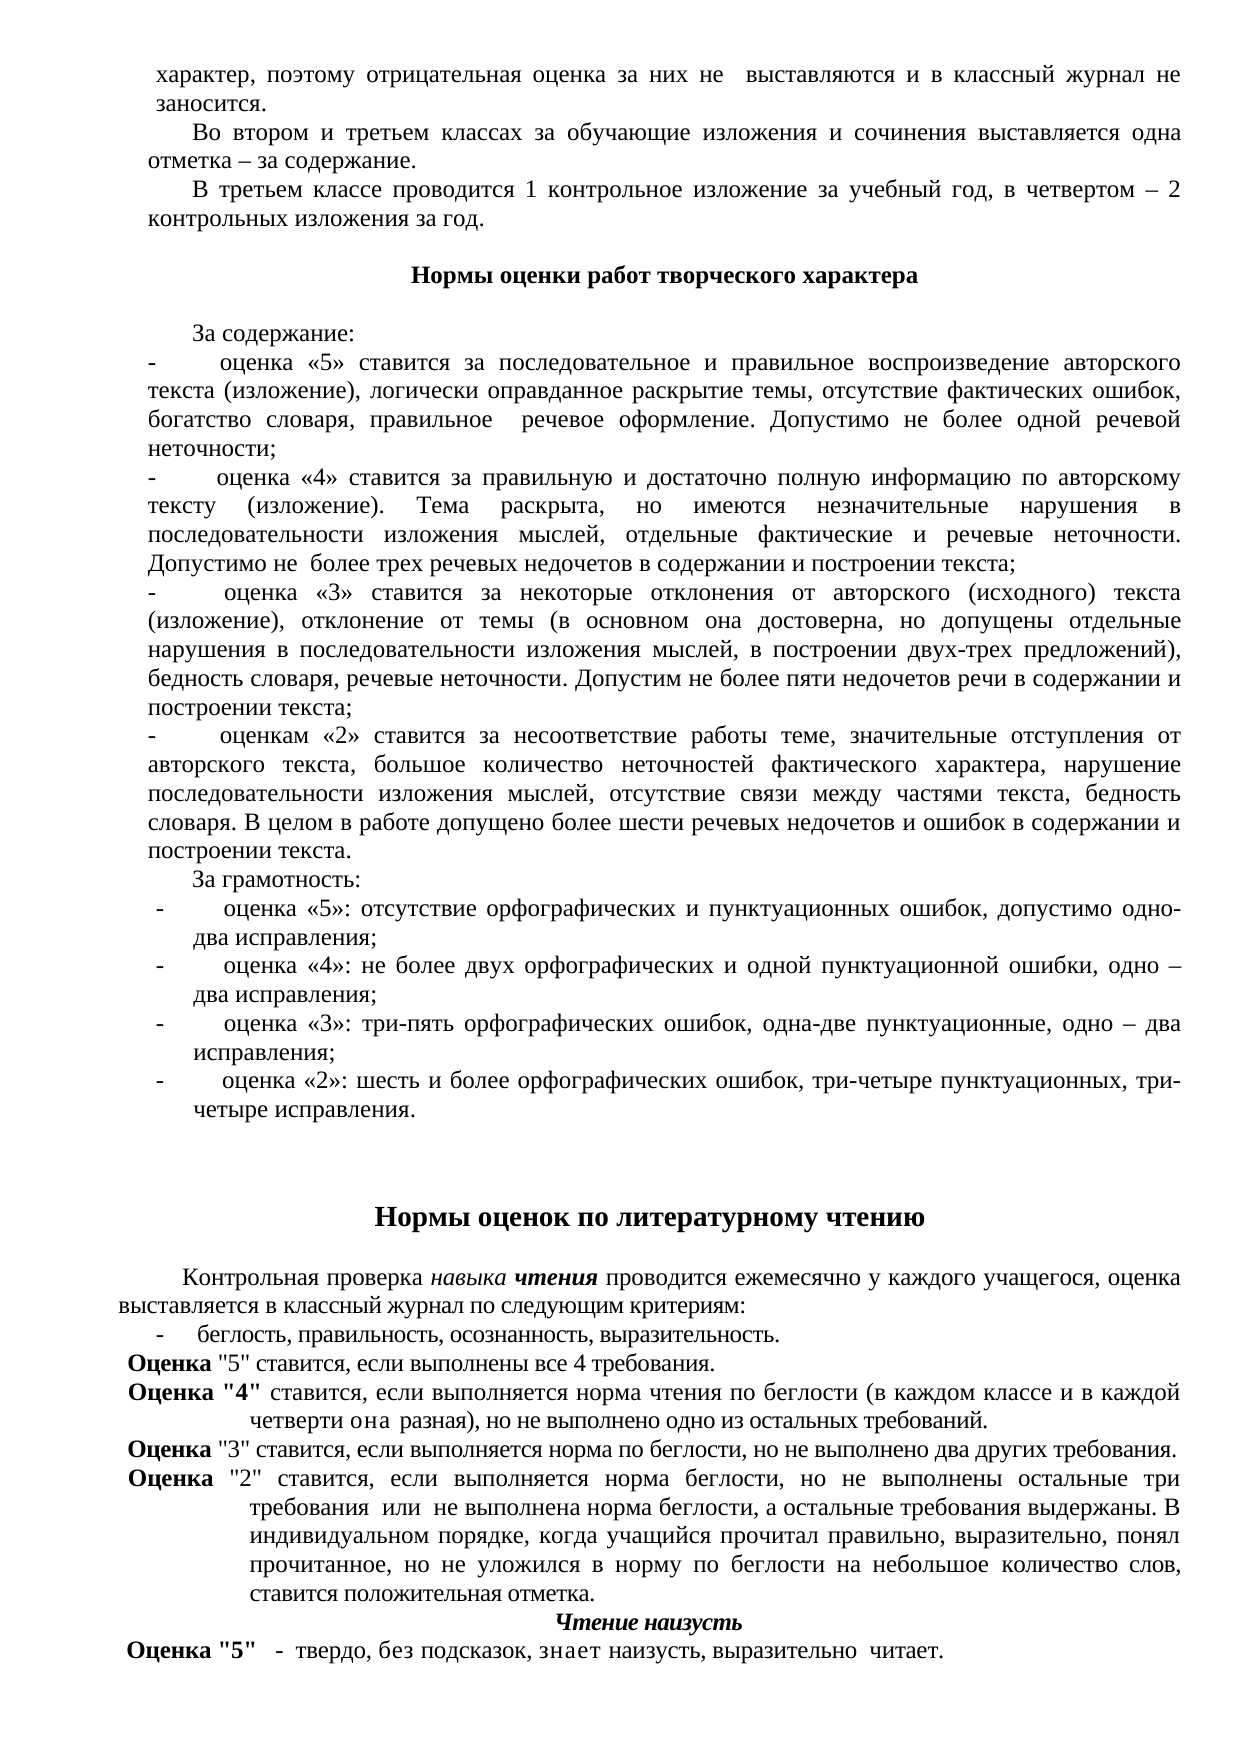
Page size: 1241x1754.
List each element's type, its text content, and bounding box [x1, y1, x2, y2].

text Оценка "5" - твердо, без подсказок, знает наизусть, выразительно читает. [126, 1636, 1181, 1664]
text В третьем классе проводится 1 контрольное изложение за учебный год, в четвертом – 2 контрольных изложения за год. [148, 174, 1181, 232]
text - оценкам «2» ставится за несоответствие работы теме, значительные отступления от авторского текста, большое количество неточностей фактического характера, нарушение последовательности изложения мыслей, отсутствие связи между частями текста, бедность словаря. В целом в работе допущено более шести речевых недочетов и ошибок в содержании и построении текста. [148, 720, 1181, 864]
text - оценка «5»: отсутствие орфографических и пунктуационных ошибок, допустимо одно-два исправления; [156, 893, 1181, 950]
text - оценка «2»: шесть и более орфографических ошибок, три-четыре пунктуационных, три-четыре исправления. [156, 1065, 1181, 1123]
text Оценка "4" ставится, если выполняется норма чтения по беглости (в каждом классе и в каждой четверти она разная), но не выполнено одно из остальных требований. [128, 1377, 1181, 1434]
text Оценка "2" ставится, если выполняется норма беглости, но не выполнены остальные три требования или не выполнена норма беглости, а остальные требования выдержаны. В индивидуальном порядке, когда учащийся прочитал правильно, выразительно, понял прочитанное, но не уложился в норму по беглости на небольшое количество слов, ставится положительная отметка. [128, 1463, 1181, 1607]
text Чтение наизусть [118, 1607, 1181, 1636]
text - оценка «5» ставится за последовательное и правильное воспроизведение авторского текста (изложение), логически оправданное раскрытие темы, отсутствие фактических ошибок, богатство словаря, правильное речевое оформление. Допустимо не более одной речевой неточности; [148, 347, 1181, 462]
text Оценка "5" ставится, если выполнены все 4 требования. [127, 1348, 1181, 1377]
text Нормы оценок по литературному чтению [118, 1199, 1181, 1233]
text - оценка «4»: не более двух орфографических и одной пунктуационной ошибки, одно – два исправления; [156, 950, 1181, 1008]
text - оценка «4» ставится за правильную и достаточно полную информацию по авторскому тексту (изложение). Тема раскрыта, но имеются незначительные нарушения в последовательности изложения мыслей, отдельные фактические и речевые неточности. Допустимо не более трех речевых недочетов в содержании и построении текста; [148, 462, 1181, 577]
text - оценка «3» ставится за некоторые отклонения от авторского (исходного) текста (изложение), отклонение от темы (в основном она достоверна, но допущены отдельные нарушения в последовательности изложения мыслей, в построении двух-трех предложений), бедность словаря, речевые неточности. Допустим не более пяти недочетов речи в содержании и построении текста; [148, 577, 1181, 720]
text Во втором и третьем классах за обучающие изложения и сочинения выставляется одна отметка – за содержание. [148, 117, 1181, 174]
text За содержание: [148, 318, 1181, 347]
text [156, 59, 1181, 117]
text За грамотность: [192, 864, 1181, 893]
text - беглость, правильность, осознанность, выразительность. [156, 1319, 1181, 1348]
text Оценка "3" ставится, если выполняется норма по беглости, но не выполнено два других требования. [127, 1434, 1181, 1463]
text - оценка «3»: три-пять орфографических ошибок, одна-две пунктуационные, одно – два исправления; [156, 1008, 1181, 1065]
text Контрольная проверка навыка чтения проводится ежемесячно у каждого учащегося, оценка выставляется в классный журнал по следующим критериям: [118, 1262, 1181, 1319]
text Нормы оценки работ творческого характера [148, 260, 1181, 289]
